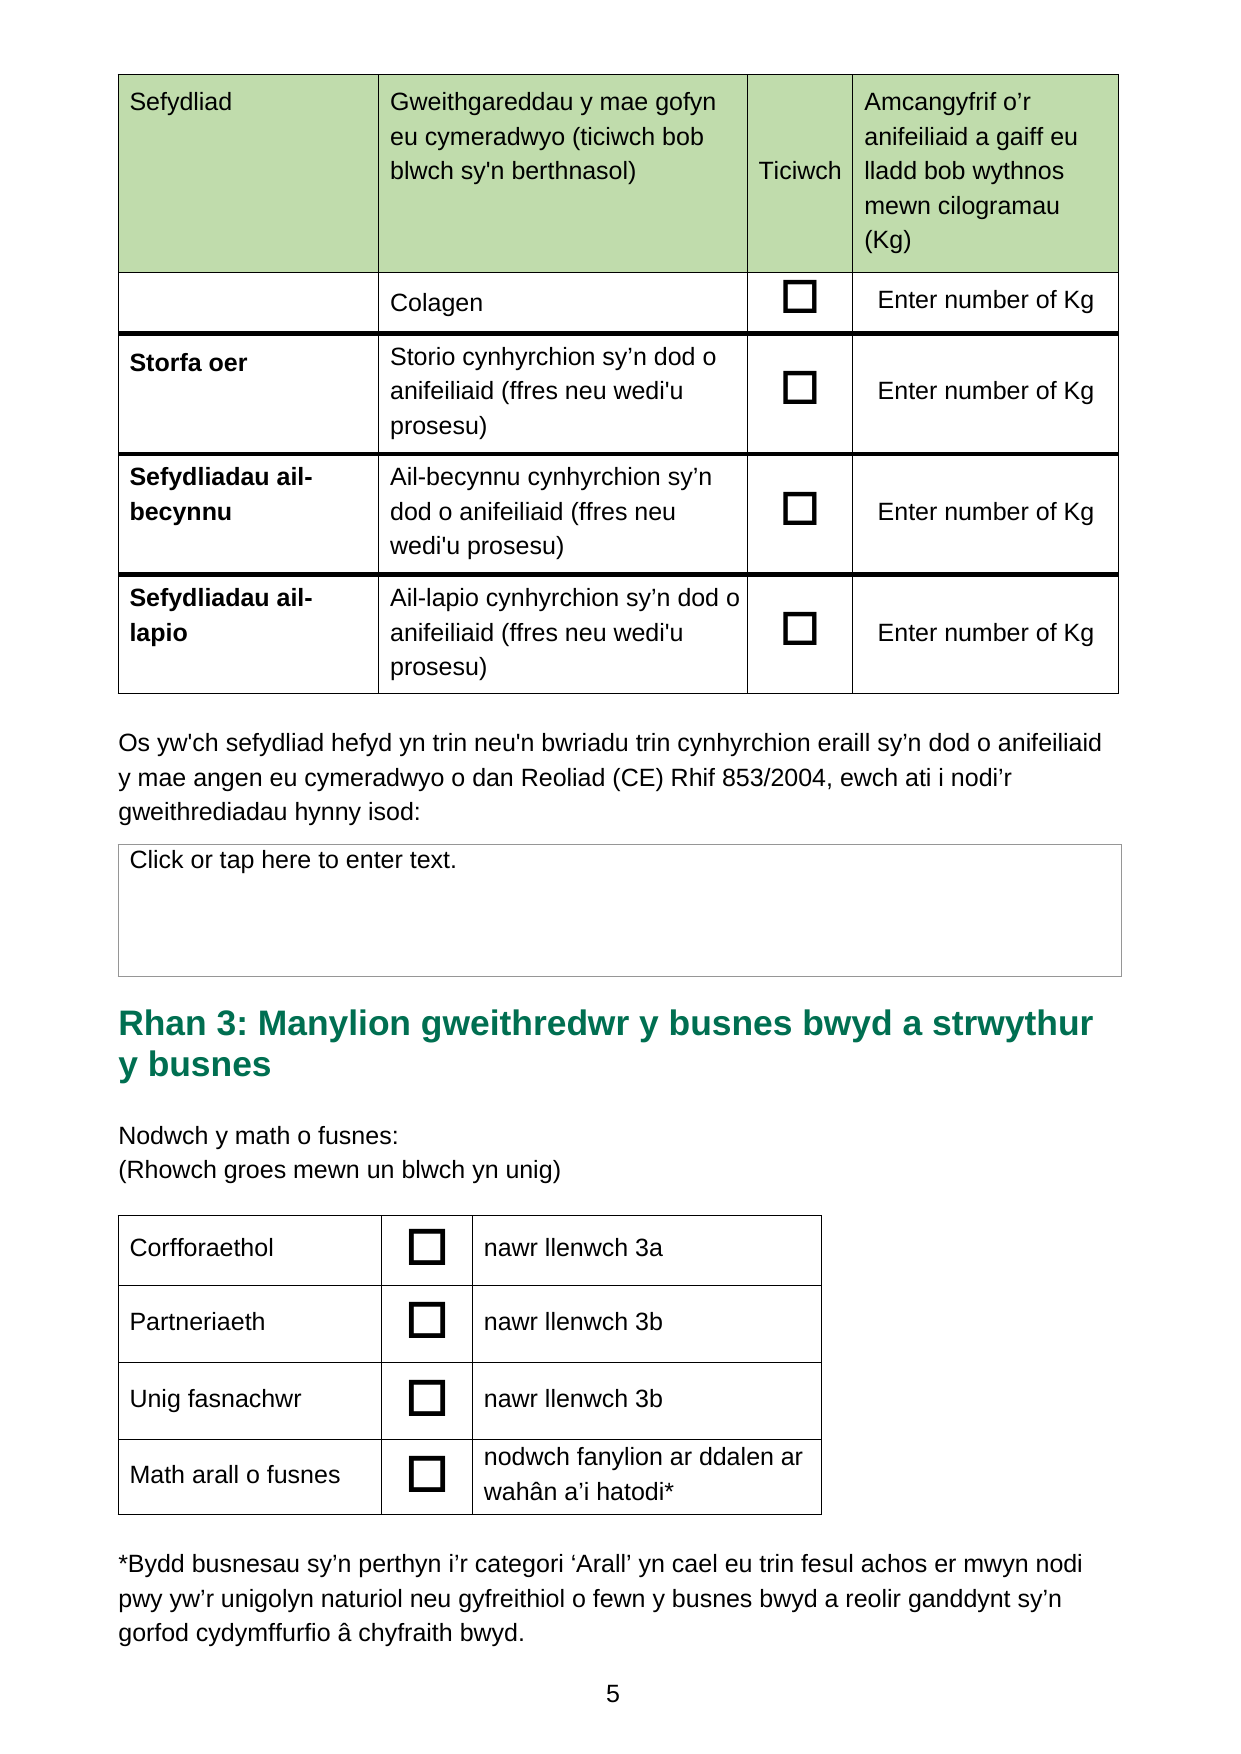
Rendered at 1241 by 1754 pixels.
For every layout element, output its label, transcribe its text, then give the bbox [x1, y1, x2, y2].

table_header Sefydliad [119, 75, 378, 272]
table_cell Colagen [379, 273, 747, 331]
table_cell Sefydliadau ail-lapio [119, 577, 378, 693]
table_header Amcangyfrif o’r anifeiliaid a gaiff eu lladd bob wythnos mewn cilogramau (Kg) [853, 75, 1118, 272]
table_cell nawr llenwch 3b [473, 1286, 821, 1362]
table_header Corfforaethol [119, 1216, 381, 1284]
table_cell [853, 273, 1118, 331]
table_cell Unig fasnachwr [119, 1363, 381, 1439]
table_cell Ail-becynnu cynhyrchion sy’n dod o anifeiliaid (ffres neu wedi'u prosesu) [379, 456, 747, 572]
table_header [119, 845, 1121, 976]
table_header nawr llenwch 3a [473, 1216, 821, 1284]
text Os yw'ch sefydliad hefyd yn trin neu'n bwriadu trin cynhyrchion eraill sy’n dod o anifeiliaid y mae angen eu cymeradwyo o dan Reoliad (CE) Rhif 853/2004, ewch ati i nodi’r gweithrediadau hynny isod: [118, 694, 1107, 826]
text *Bydd busnesau sy’n perthyn i’r categori ‘Arall’ yn cael eu trin fesul achos er mwyn nodi pwy yw’r unigolyn naturiol neu gyfreithiol o fewn y busnes bwyd a reolir ganddynt sy’n gorfod cydymffurfio â chyfraith bwyd. [118, 1515, 1107, 1647]
table_cell Storfa oer [119, 336, 378, 451]
table_cell [853, 577, 1118, 693]
table_cell Sefydliadau ail-becynnu [119, 456, 378, 572]
table_cell Storio cynhyrchion sy’n dod o anifeiliaid (ffres neu wedi'u prosesu) [379, 336, 747, 451]
table_cell Math arall o fusnes [119, 1440, 381, 1514]
table_cell nawr llenwch 3b [473, 1363, 821, 1439]
text Nodwch y math o fusnes: (Rhowch groes mewn un blwch yn unig) [118, 1121, 1107, 1184]
table_cell [853, 336, 1118, 451]
table_cell nodwch fanylion ar ddalen ar wahân a’i hatodi* [473, 1440, 821, 1514]
table_header Gweithgareddau y mae gofyn eu cymeradwyo (ticiwch bob blwch sy'n berthnasol) [379, 75, 747, 272]
table_cell [853, 456, 1118, 572]
table_header Ticiwch [748, 75, 852, 272]
table_cell Partneriaeth [119, 1286, 381, 1362]
table_cell Ail-lapio cynhyrchion sy’n dod o anifeiliaid (ffres neu wedi'u prosesu) [379, 577, 747, 693]
subtitle Rhan 3: Manylion gweithredwr y busnes bwyd a strwythur y busnes [118, 1002, 1107, 1083]
